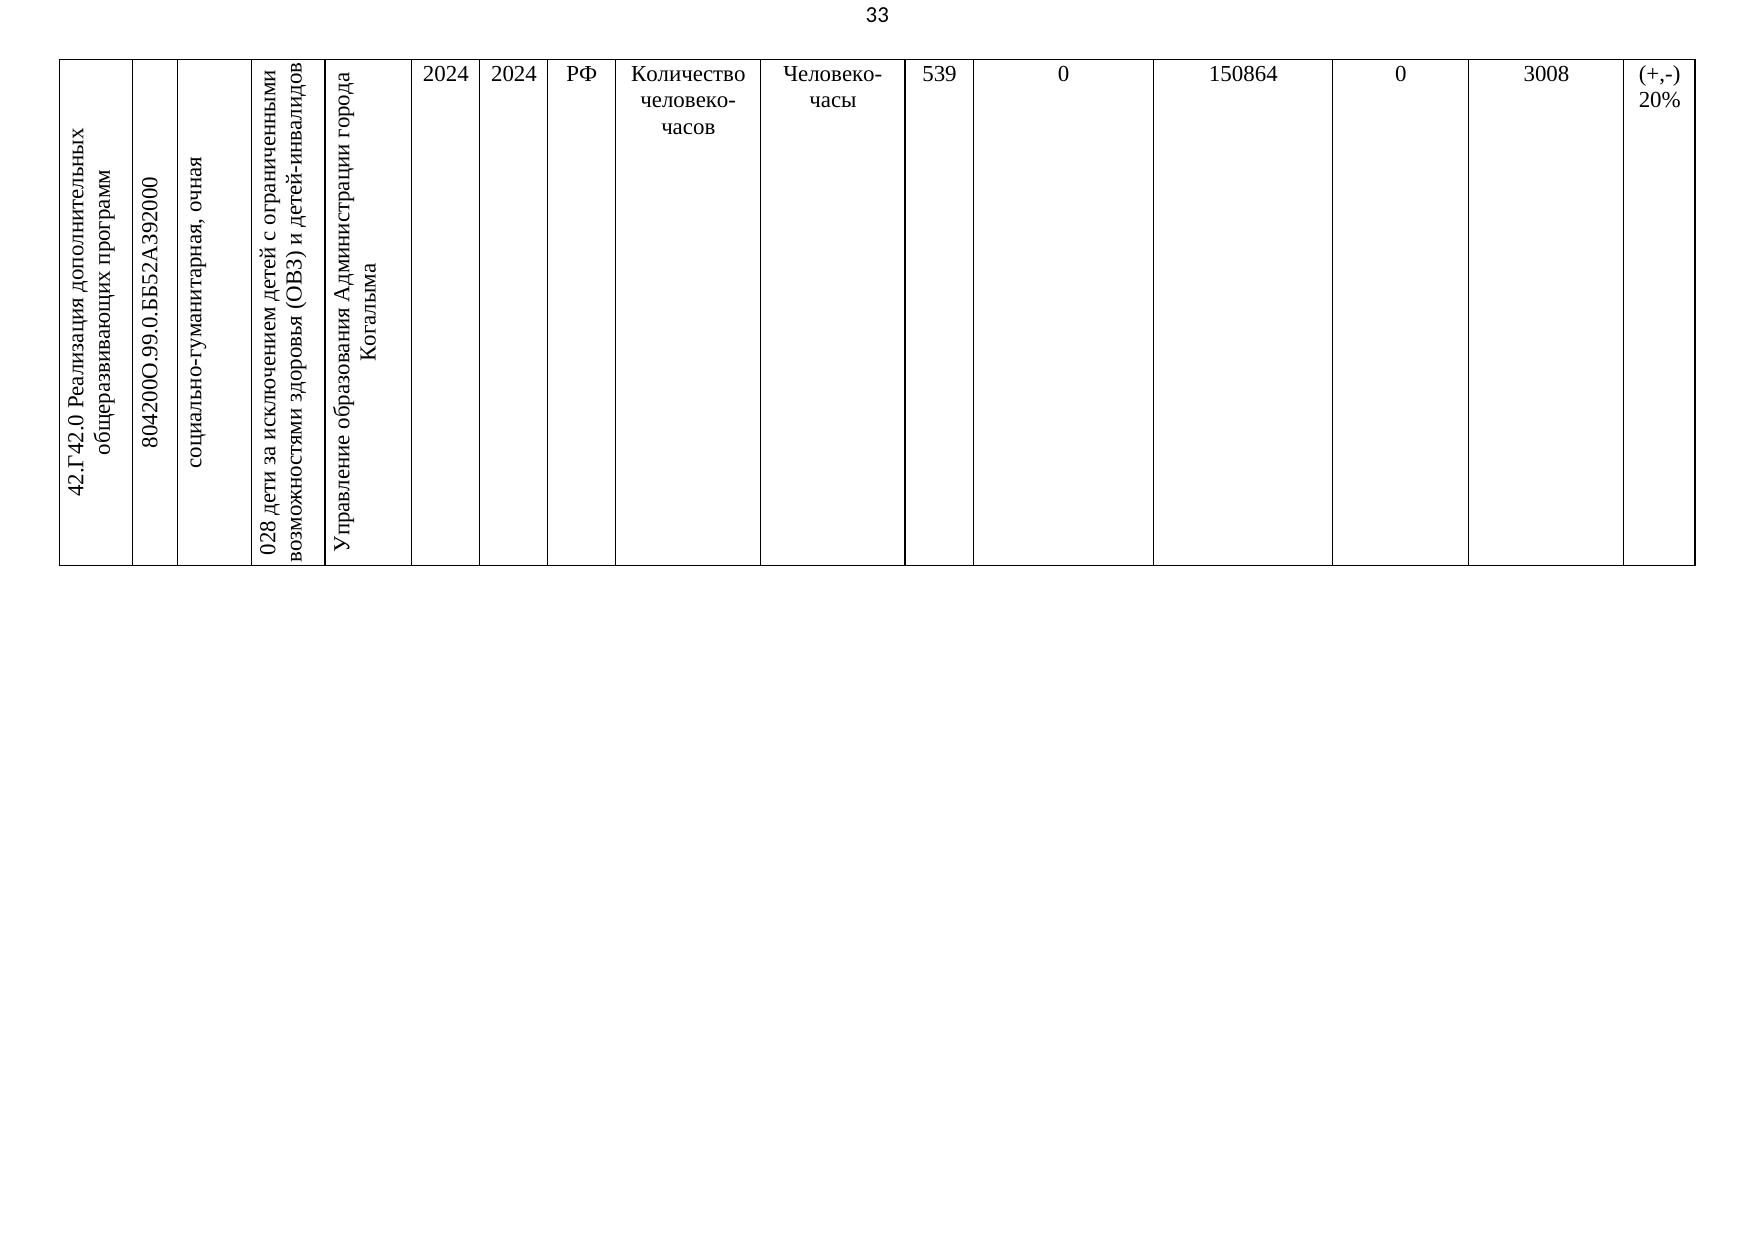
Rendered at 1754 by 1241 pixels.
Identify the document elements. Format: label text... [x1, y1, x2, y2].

table_cell Количество человеко-часов [616, 60, 760, 565]
table_cell 42.Г42.0 Реализация дополнительных общеразвивающих программ [60, 60, 132, 565]
table_cell РФ [548, 60, 615, 565]
table_cell 150864 [1154, 60, 1332, 565]
table_cell 0 [974, 60, 1153, 565]
table_cell (+,-) 20% [1624, 60, 1694, 565]
table_cell 539 [906, 60, 973, 565]
table_cell 3008 [1469, 60, 1623, 565]
table_cell социально-гуманитарная, очная [178, 60, 251, 565]
table_cell 804200О.99.0.ББ52АЗ92000 [133, 60, 177, 565]
table_cell 0 [1333, 60, 1468, 565]
table_cell 2024 [412, 60, 479, 565]
table_cell 2024 [480, 60, 547, 565]
table_cell 028 дети за исключением детей с ограниченными возможностями здоровья (ОВЗ) и детей-инвалидов [252, 60, 324, 565]
table_cell Человеко-часы [761, 60, 904, 565]
table_cell Управление образования Администрации города Когалыма [326, 60, 411, 565]
